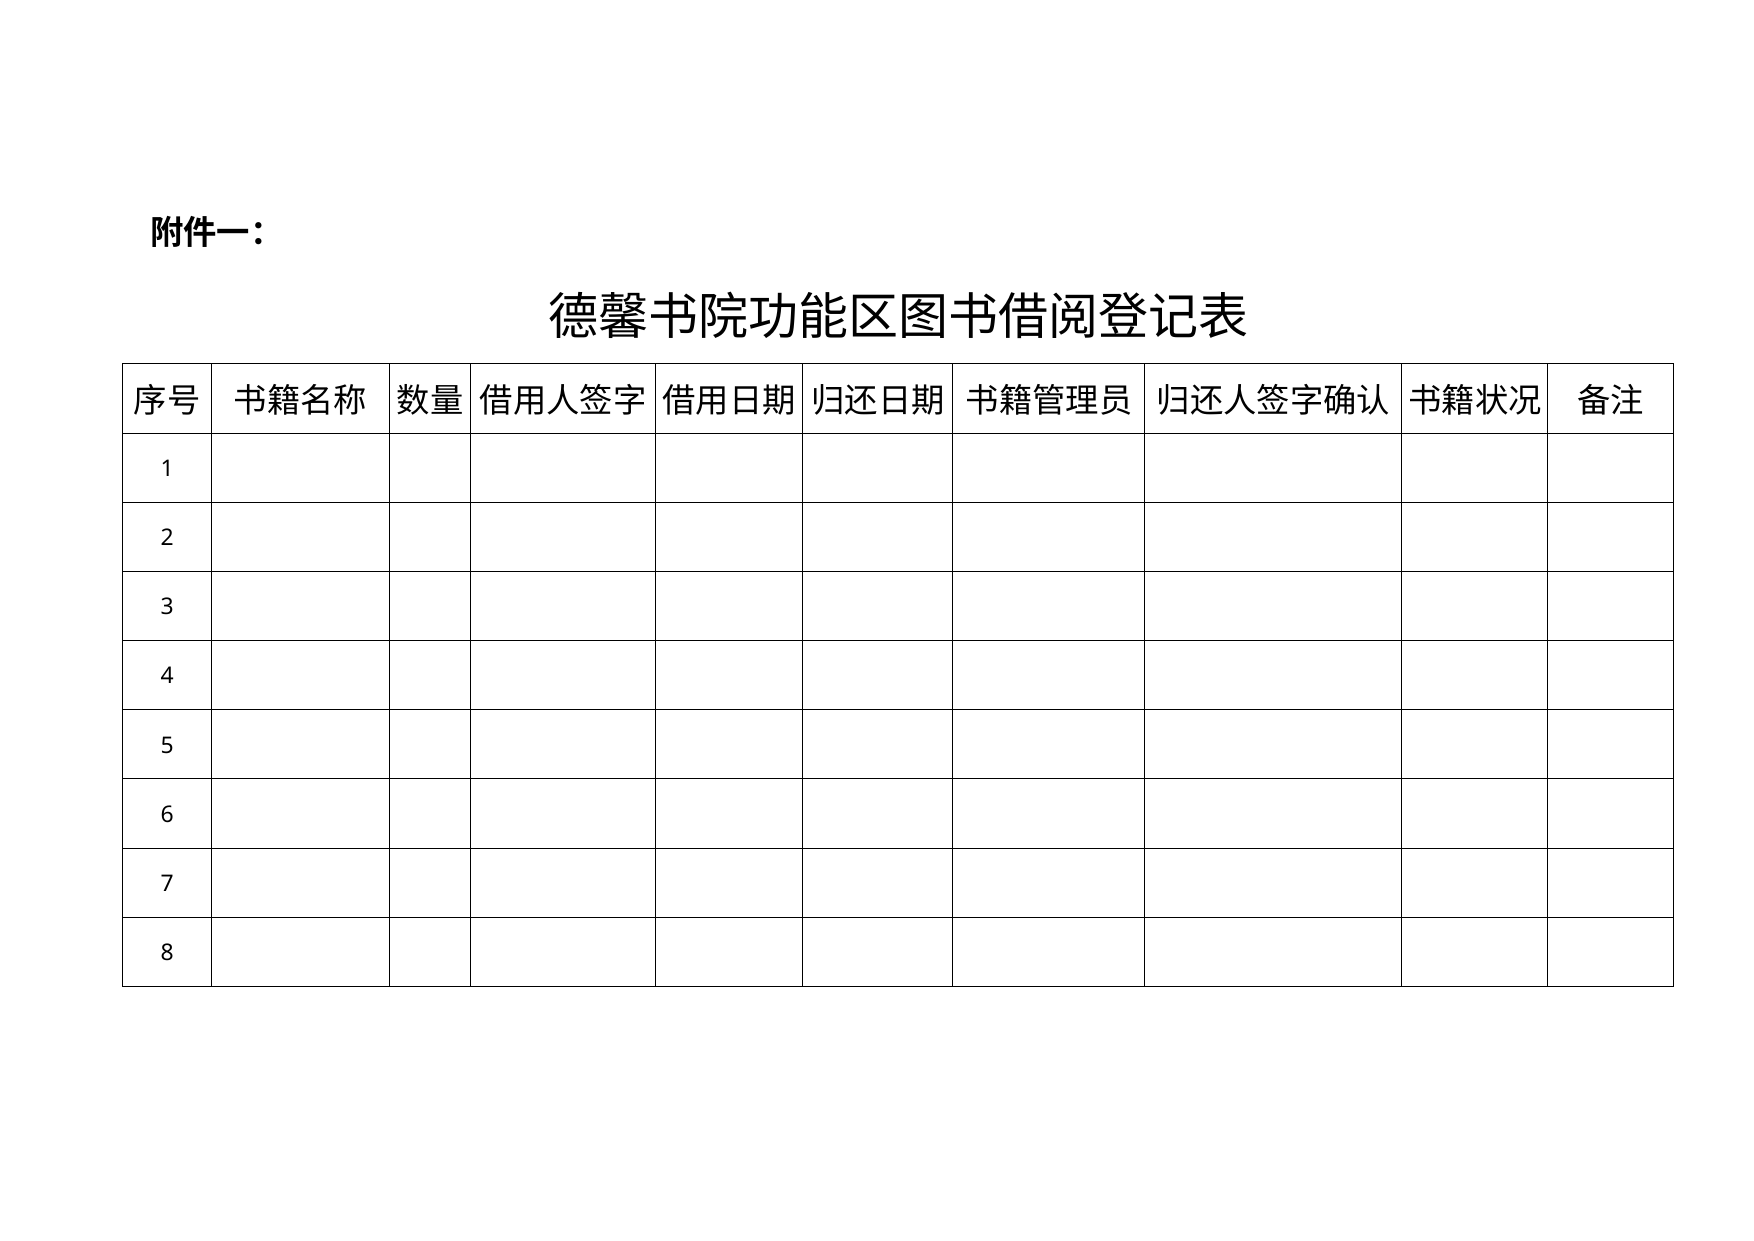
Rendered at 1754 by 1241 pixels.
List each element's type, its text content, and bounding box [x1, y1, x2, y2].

table_cell [471, 710, 655, 778]
table_cell [390, 572, 470, 640]
table_cell [656, 710, 802, 778]
table_cell [1402, 849, 1547, 917]
table_cell [953, 779, 1144, 847]
table_cell [471, 779, 655, 847]
table_cell 归还日期 [803, 364, 952, 432]
table_cell [471, 918, 655, 986]
table_cell [1145, 572, 1401, 640]
table_cell [212, 434, 389, 502]
table_cell [390, 503, 470, 571]
table_cell 书籍状况 [1402, 364, 1547, 432]
table_cell [471, 572, 655, 640]
table_cell [1548, 434, 1673, 502]
table_cell [1548, 779, 1673, 847]
table_cell [390, 918, 470, 986]
table_cell [1402, 641, 1547, 709]
table_cell 书籍名称 [212, 364, 389, 432]
table_cell [803, 779, 952, 847]
table_cell [471, 503, 655, 571]
table_cell [953, 434, 1144, 502]
table_cell [1402, 572, 1547, 640]
table_cell [471, 849, 655, 917]
table_cell 借用人签字 [471, 364, 655, 432]
table_cell [390, 779, 470, 847]
table_cell [953, 641, 1144, 709]
table_cell [656, 918, 802, 986]
table_cell 2 [123, 503, 211, 571]
table_cell [953, 849, 1144, 917]
table_cell [656, 641, 802, 709]
table_cell [803, 710, 952, 778]
table_cell [803, 918, 952, 986]
table_cell [1402, 503, 1547, 571]
table_cell [803, 849, 952, 917]
table_cell [1145, 434, 1401, 502]
table_cell [1548, 641, 1673, 709]
table_cell [803, 641, 952, 709]
table_header 德馨书院功能区图书借阅登记表 [123, 263, 1673, 363]
table_cell [656, 779, 802, 847]
table_cell [953, 710, 1144, 778]
table_cell [1548, 503, 1673, 571]
table_cell [212, 849, 389, 917]
table_cell [1402, 434, 1547, 502]
table_cell [1145, 779, 1401, 847]
table_cell [1402, 918, 1547, 986]
table_cell 7 [123, 849, 211, 917]
table_cell [1145, 641, 1401, 709]
table_cell [212, 572, 389, 640]
table_cell [212, 503, 389, 571]
table_cell [803, 572, 952, 640]
table_cell 书籍管理员 [953, 364, 1144, 432]
table_cell [1145, 710, 1401, 778]
table_cell [1145, 849, 1401, 917]
table_cell [390, 710, 470, 778]
table_cell [212, 779, 389, 847]
table_cell [953, 503, 1144, 571]
table_cell [656, 572, 802, 640]
table_cell 备注 [1548, 364, 1673, 432]
table_cell [953, 572, 1144, 640]
table_cell [212, 918, 389, 986]
table_cell [1548, 572, 1673, 640]
table_cell 归还人签字确认 [1145, 364, 1401, 432]
table_cell [656, 849, 802, 917]
table_cell 数量 [390, 364, 470, 432]
table_cell [656, 503, 802, 571]
table_cell 6 [123, 779, 211, 847]
table_cell [1548, 918, 1673, 986]
table_cell [803, 434, 952, 502]
table_cell [1402, 710, 1547, 778]
table_cell [1145, 918, 1401, 986]
table_cell [1145, 503, 1401, 571]
table_cell [390, 434, 470, 502]
table_cell 8 [123, 918, 211, 986]
table_cell [390, 641, 470, 709]
text 附件一： [150, 198, 1604, 263]
table_cell [1548, 849, 1673, 917]
table_cell [1548, 710, 1673, 778]
table_cell [212, 710, 389, 778]
table_cell [212, 641, 389, 709]
table_cell 1 [123, 434, 211, 502]
table_cell [471, 641, 655, 709]
table_cell [656, 434, 802, 502]
table_cell 3 [123, 572, 211, 640]
table_cell 借用日期 [656, 364, 802, 432]
table_cell 5 [123, 710, 211, 778]
table_cell [1402, 779, 1547, 847]
table_cell 4 [123, 641, 211, 709]
table_cell 序号 [123, 364, 211, 432]
table_cell [803, 503, 952, 571]
table_cell [953, 918, 1144, 986]
table_cell [390, 849, 470, 917]
table_cell [471, 434, 655, 502]
